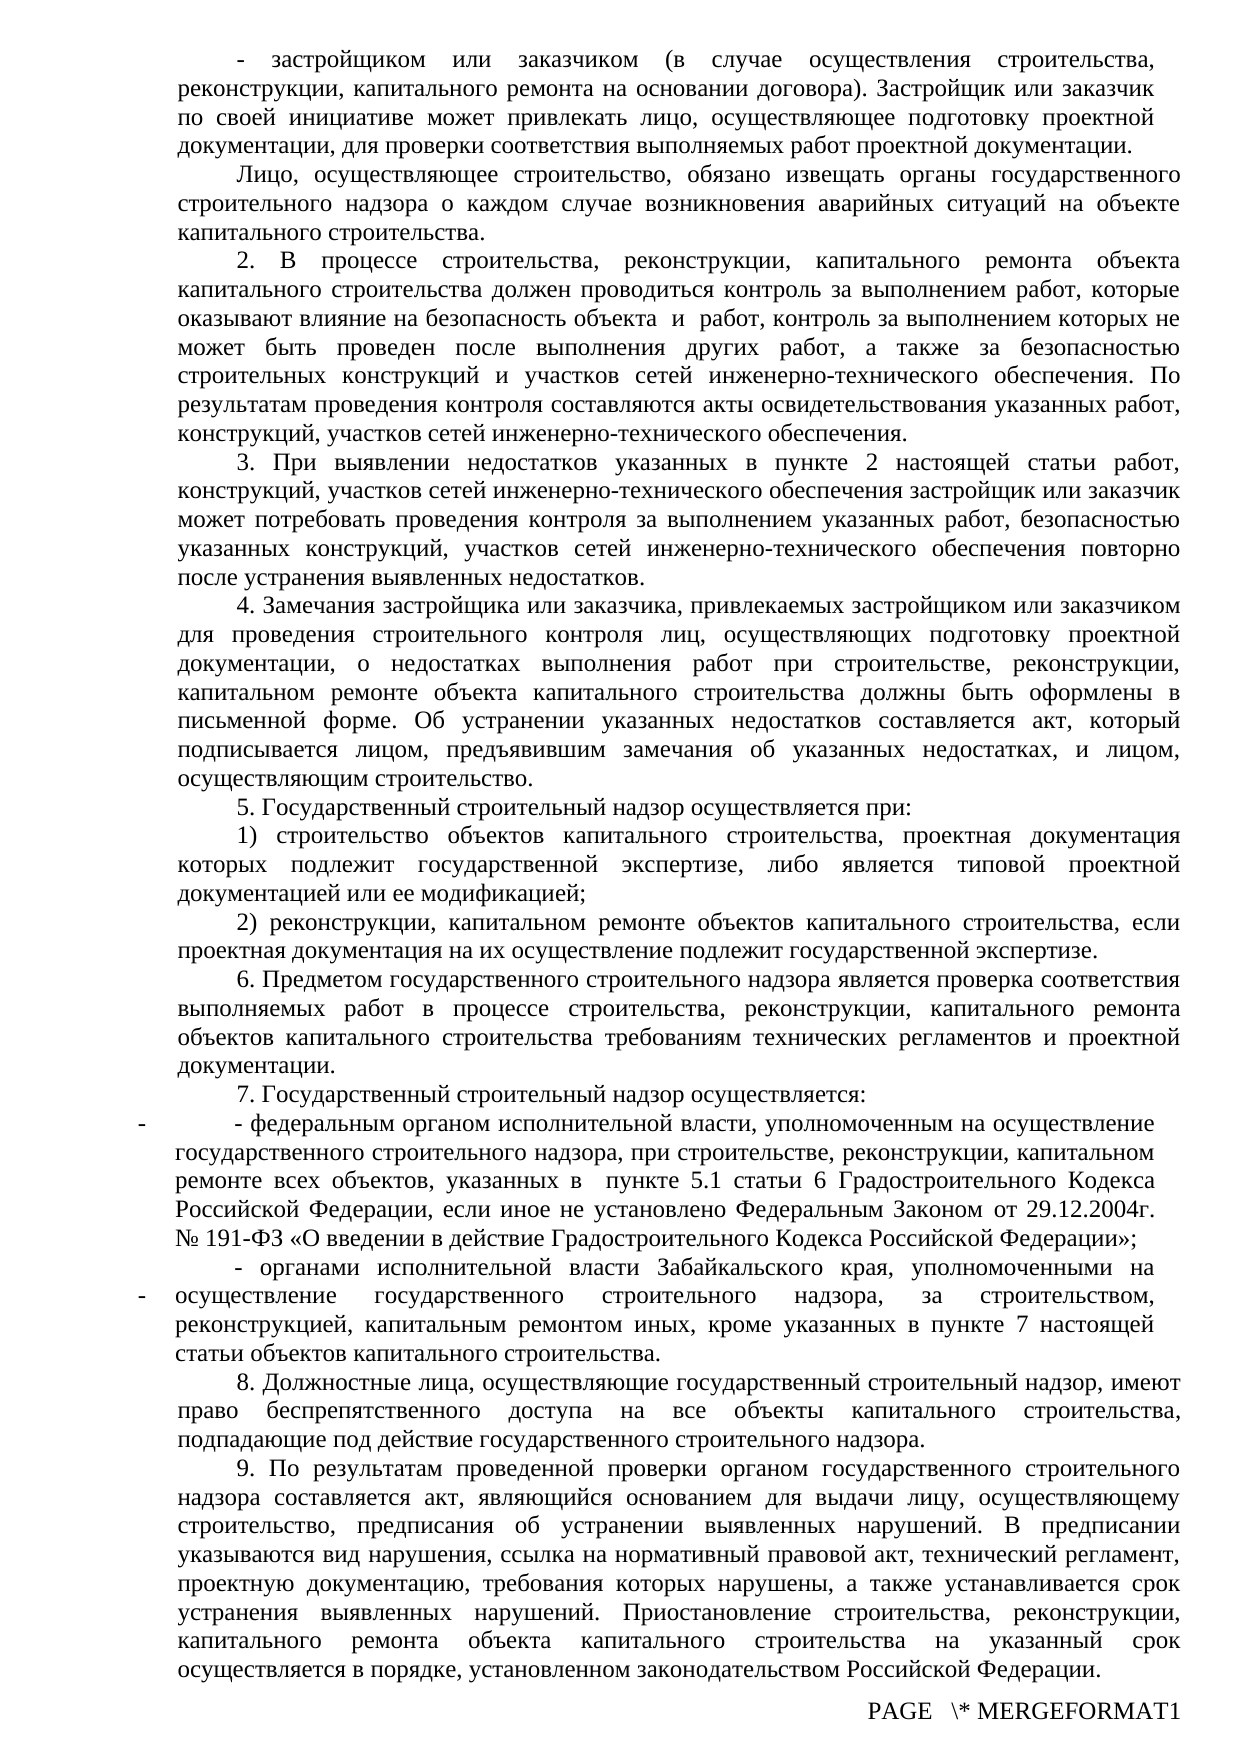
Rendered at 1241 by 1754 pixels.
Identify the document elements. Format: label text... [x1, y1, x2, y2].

table_header - - [104, 1108, 149, 1367]
text 8. Должностные лица, осуществляющие государственный строительный надзор, имеют право беспрепятственного доступа на все объекты капитального строительства, подпадающие под действие государственного строительного надзора. [177, 1367, 1181, 1453]
text Лицо, осуществляющее строительство, обязано извещать органы государственного строительного надзора о каждом случае возникновения аварийных ситуаций на объекте капитального строительства. [177, 159, 1181, 246]
text 6. Предметом государственного строительного надзора является проверка соответствия выполняемых работ в процессе строительства, реконструкции, капитального ремонта объектов капитального строительства требованиям технических регламентов и проектной документации. [177, 964, 1181, 1079]
text 9. По результатам проведенной проверки органом государственного строительного надзора составляется акт, являющийся основанием для выдачи лицу, осуществляющему строительство, предписания об устранении выявленных нарушений. В предписании указываются вид нарушения, ссылка на нормативный правовой акт, технический регламент, проектную документацию, требования которых нарушены, а также устанавливается срок устранения выявленных нарушений. Приостановление строительства, реконструкции, капитального ремонта объекта капитального строительства на указанный срок осуществляется в порядке, установленном законодательством Российской Федерации. [177, 1453, 1181, 1683]
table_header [180, 44, 1167, 159]
text 2. В процессе строительства, реконструкции, капитального ремонта объекта капитального строительства должен проводиться контроль за выполнением работ, которые оказывают влияние на безопасность объекта и работ, контроль за выполнением которых не может быть проведен после выполнения других работ, а также за безопасностью строительных конструкций и участков сетей инженерно-технического обеспечения. По результатам проведения контроля составляются акты освидетельствования указанных работ, конструкций, участков сетей инженерно-технического обеспечения. [177, 246, 1181, 447]
text 3. При выявлении недостатков указанных в пункте 2 настоящей статьи работ, конструкций, участков сетей инженерно-технического обеспечения застройщик или заказчик может потребовать проведения контроля за выполнением указанных работ, безопасностью указанных конструкций, участков сетей инженерно-технического обеспечения повторно после устранения выявленных недостатков. [177, 447, 1181, 591]
text 1) строительство объектов капитального строительства, проектная документация которых подлежит государственной экспертизе, либо является типовой проектной документацией или ее модификацией; [177, 821, 1181, 907]
text 2) реконструкции, капитальном ремонте объектов капитального строительства, если проектная документация на их осуществление подлежит государственной экспертизе. [177, 907, 1181, 964]
table_header - федеральным органом исполнительной власти, уполномоченным на осуществление государственного строительного надзора, при строительстве, реконструкции, капитальном ремонте всех объектов, указанных в пункте 5.1 статьи 6 Градостроительного Кодекса Российской Федерации, если иное не установлено Федеральным Законом от 29.12.2004г. № 191-ФЗ «О введении в действие Градостроительного Кодекса Российской Федерации»; - органами исполнительной власти Забайкальского края, уполномоченными на осуществление государственного строительного надзора, за строительством, реконструкцией, капитальным ремонтом иных, кроме указанных в пункте 7 настоящей статьи объектов капитального строительства. [149, 1108, 1167, 1367]
text 4. Замечания застройщика или заказчика, привлекаемых застройщиком или заказчиком для проведения строительного контроля лиц, осуществляющих подготовку проектной документации, о недостатках выполнения работ при строительстве, реконструкции, капитальном ремонте объекта капитального строительства должны быть оформлены в письменной форме. Об устранении указанных недостатков составляется акт, который подписывается лицом, предъявившим замечания об указанных недостатках, и лицом, осуществляющим строительство. [177, 591, 1181, 792]
text 7. Государственный строительный надзор осуществляется: [177, 1079, 1181, 1108]
text 5. Государственный строительный надзор осуществляется при: [177, 792, 1181, 821]
